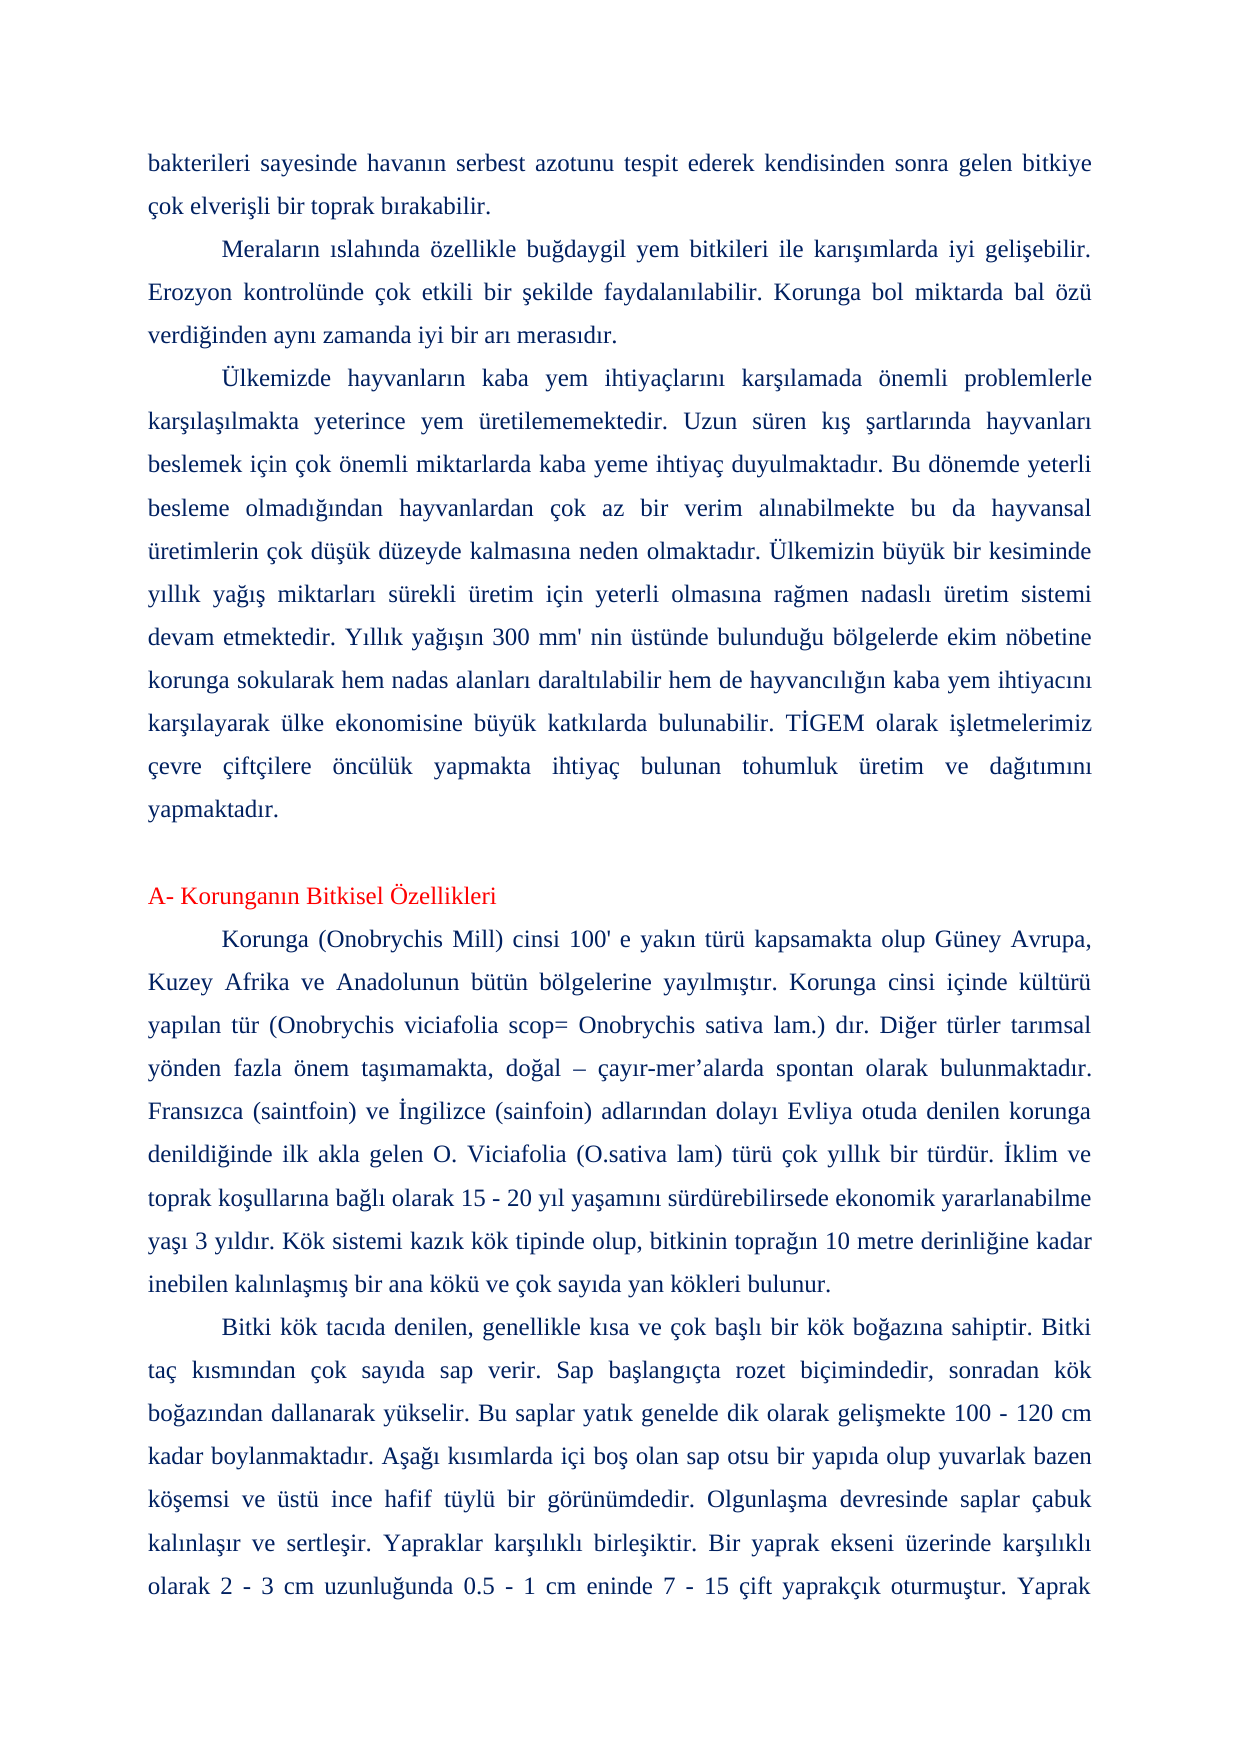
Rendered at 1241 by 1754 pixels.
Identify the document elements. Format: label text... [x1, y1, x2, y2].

text Ülkemizde hayvanların kaba yem ihtiyaçlarını karşılamada önemli problemlerle karşılaşılmakta yeterince yem üretilememektedir. Uzun süren kış şartlarında hayvanları beslemek için çok önemli miktarlarda kaba yeme ihtiyaç duyulmaktadır. Bu dönemde yeterli besleme olmadığından hayvanlardan çok az bir verim alınabilmekte bu da hayvansal üretimlerin çok düşük düzeyde kalmasına neden olmaktadır. Ülkemizin büyük bir kesiminde yıllık yağış miktarları sürekli üretim için yeterli olmasına rağmen nadaslı üretim sistemi devam etmektedir. Yıllık yağışın 300 mm' nin üstünde bulunduğu bölgelerde ekim nöbetine korunga sokularak hem nadas alanları daraltılabilir hem de hayvancılığın kaba yem ihtiyacını karşılayarak ülke ekonomisine büyük katkılarda bulunabilir. TİGEM olarak işletmelerimiz çevre çiftçilere öncülük yapmakta ihtiyaç bulunan tohumluk üretim ve dağıtımını yapmaktadır. [148, 363, 1093, 823]
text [148, 148, 1093, 219]
text Meraların ıslahında özellikle buğdaygil yem bitkileri ile karışımlarda iyi gelişebilir. Erozyon kontrolünde çok etkili bir şekilde faydalanılabilir. Korunga bol miktarda bal özü verdiğinden aynı zamanda iyi bir arı merasıdır. [148, 234, 1093, 349]
text Korunga (Onobrychis Mill) cinsi 100' e yakın türü kapsamakta olup Güney Avrupa, Kuzey Afrika ve Anadolunun bütün bölgelerine yayılmıştır. Korunga cinsi içinde kültürü yapılan tür (Onobrychis viciafolia scop= Onobrychis sativa lam.) dır. Diğer türler tarımsal yönden fazla önem taşımamakta, doğal – çayır-mer’alarda spontan olarak bulunmaktadır. Fransızca (saintfoin) ve İngilizce (sainfoin) adlarından dolayı Evliya otuda denilen korunga denildiğinde ilk akla gelen O. Viciafolia (O.sativa lam) türü çok yıllık bir türdür. İklim ve toprak koşullarına bağlı olarak 15 - 20 yıl yaşamını sürdürebilirsede ekonomik yararlanabilme yaşı 3 yıldır. Kök sistemi kazık kök tipinde olup, bitkinin toprağın 10 metre derinliğine kadar inebilen kalınlaşmış bir ana kökü ve çok sayıda yan kökleri bulunur. [148, 924, 1093, 1298]
text A- Korunganın Bitkisel Özellikleri [148, 838, 1093, 909]
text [148, 1312, 1093, 1599]
